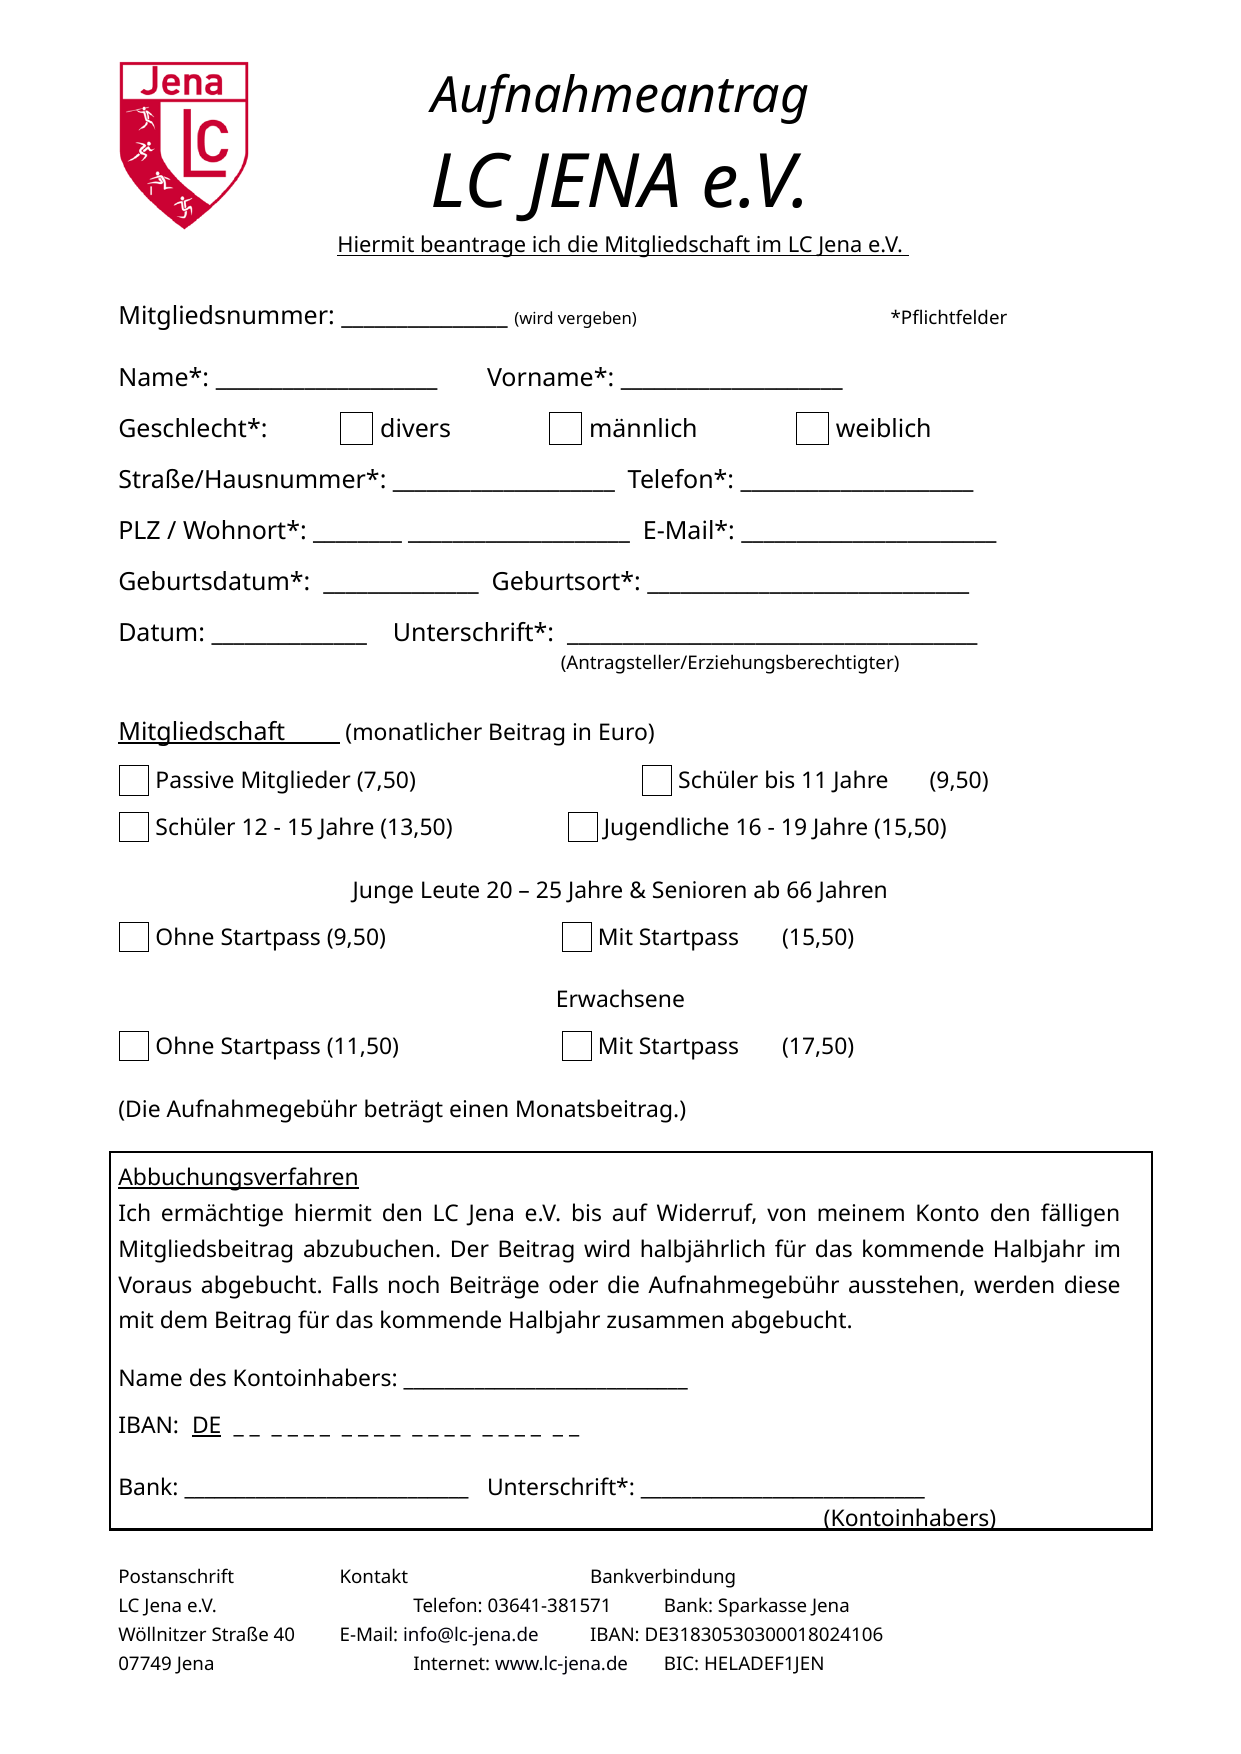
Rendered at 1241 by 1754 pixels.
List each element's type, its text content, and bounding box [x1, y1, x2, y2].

text (Die Aufnahmegebühr beträgt einen Monatsbeitrag.) [118, 1093, 1122, 1124]
text Ohne Startpass (9,50) Mit Startpass (15,50) [118, 921, 1122, 952]
text Schüler 12 - 15 Jahre (13,50) Jugendliche 16 - 19 Jahre (15,50) [118, 811, 1122, 843]
text Mitgliedsnummer: _______________ (wird vergeben) *Pflichtfelder [118, 298, 1122, 332]
text Datum: ______________ Unterschrift*: _____________________________________ [118, 615, 1122, 649]
text Erwachsene [118, 983, 1122, 1014]
text Name des Kontoinhabers: ____________________________ [118, 1362, 1122, 1393]
text Straße/Hausnummer*: ____________________ Telefon*: _____________________ [118, 462, 1122, 496]
text Mitgliedschaft (monatlicher Beitrag in Euro) [118, 713, 1122, 747]
text (Antragsteller/Erziehungsberechtigter) [118, 649, 1122, 674]
text (Kontoinhabers) [118, 1502, 1122, 1533]
picture [115, 56, 250, 232]
text Name*: ____________________ Vorname*: ____________________ [118, 360, 1122, 394]
text IBAN: DE _ _ _ _ _ _ _ _ _ _ _ _ _ _ _ _ _ _ _ _ [118, 1408, 1122, 1440]
text Passive Mitglieder (7,50) Schüler bis 11 Jahre (9,50) [118, 764, 1122, 796]
text Bank: ____________________________ Unterschrift*: ____________________________ [118, 1471, 1122, 1502]
text LC JENA e.V. [118, 127, 1122, 229]
text Junge Leute 20 – 25 Jahre & Senioren ab 66 Jahren [118, 874, 1122, 905]
text Ich ermächtige hiermit den LC Jena e.V. bis auf Widerruf, von meinem Konto den fälligen Mitgliedsbeitrag abzubuchen. Der Beitrag wird halbjährlich für das kommende Halbjahr im Voraus abgebucht. Falls noch Beiträge oder die Aufnahmegebühr ausstehen, werden diese mit dem Beitrag für das kommende Halbjahr zusammen abgebucht. [118, 1197, 1122, 1336]
text Hiermit beantrage ich die Mitgliedschaft im LC Jena e.V. [118, 229, 1122, 259]
text Geschlecht*: divers männlich weiblich [118, 411, 1122, 445]
text Abbuchungsverfahren [118, 1161, 1122, 1192]
text Geburtsdatum*: ______________ Geburtsort*: _____________________________ [118, 564, 1122, 598]
text Ohne Startpass (11,50) Mit Startpass (17,50) [118, 1030, 1122, 1061]
text PLZ / Wohnort*: ________ ____________________ E-Mail*: _______________________ [118, 513, 1122, 547]
text Aufnahmeantrag [118, 59, 1122, 127]
